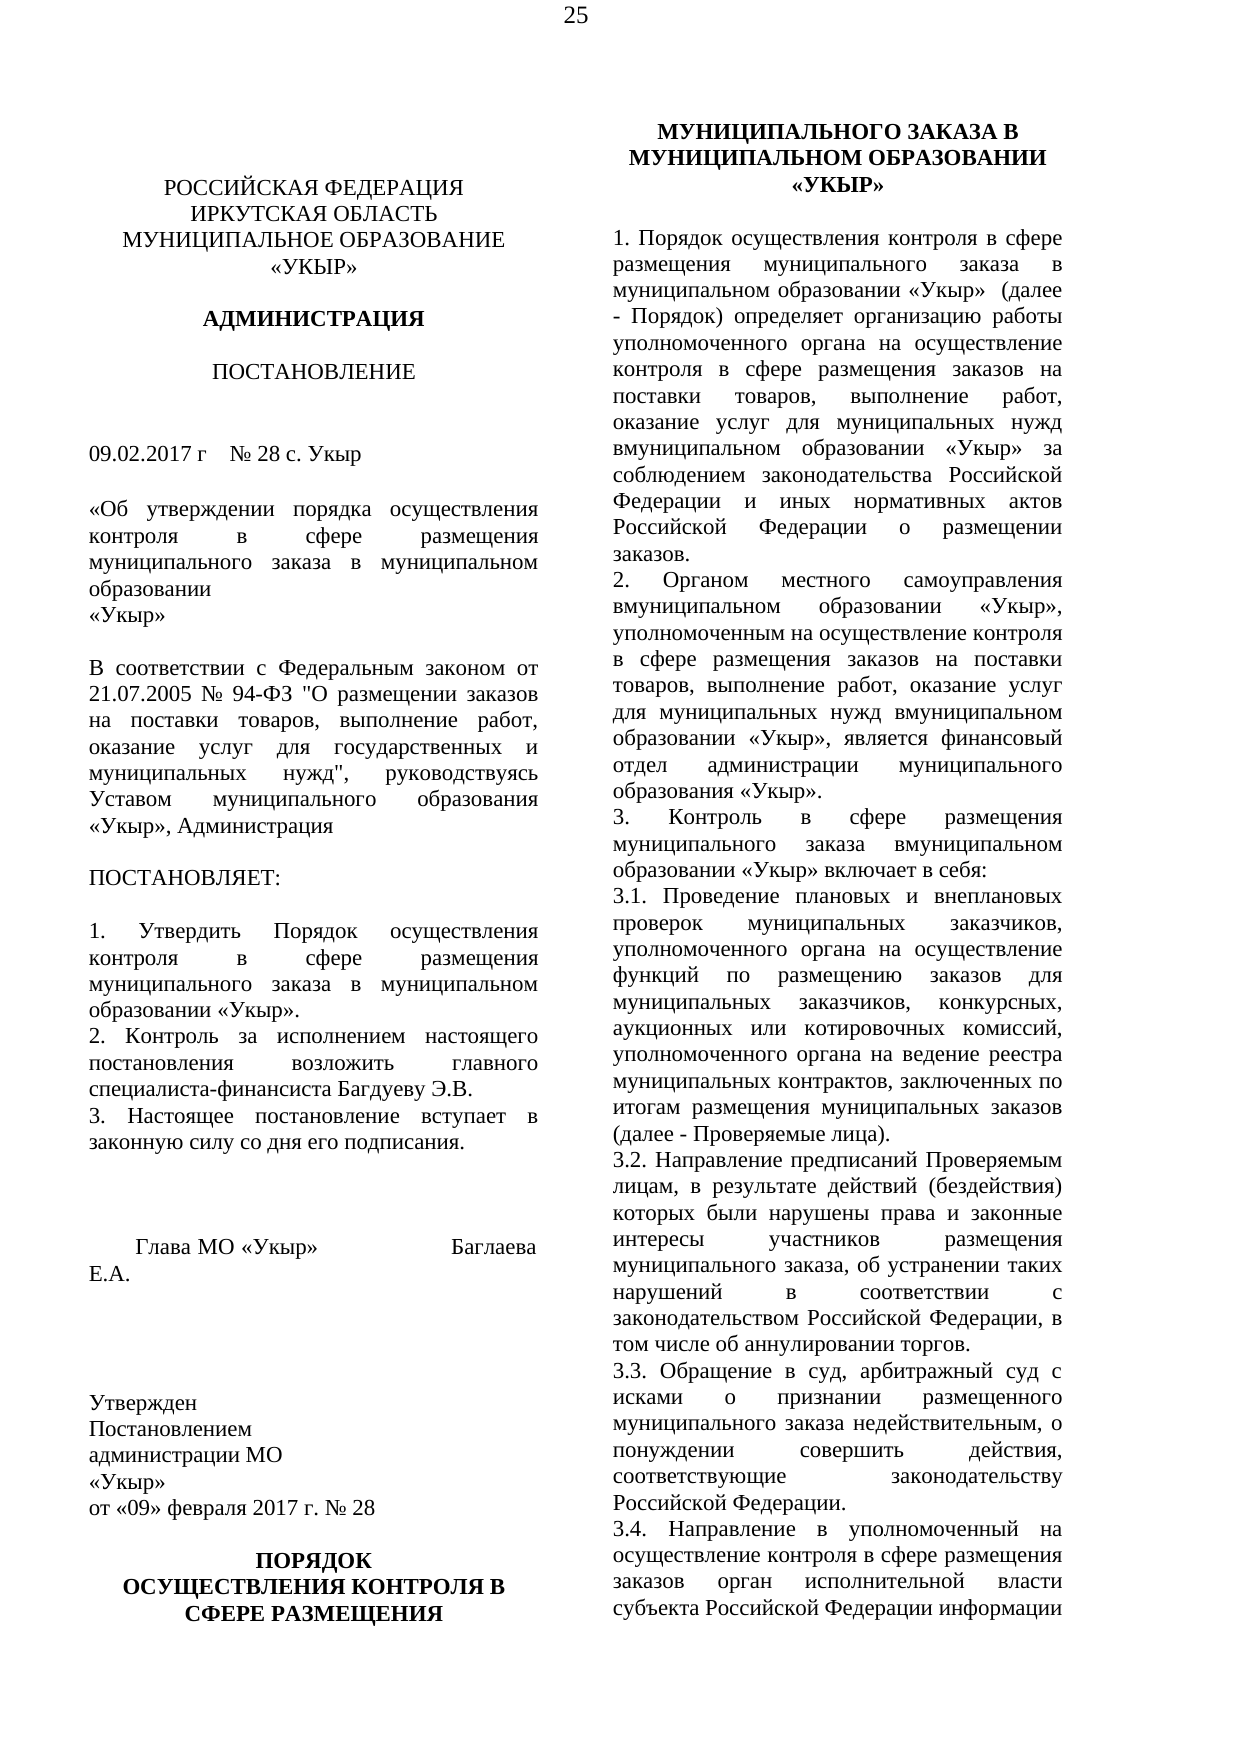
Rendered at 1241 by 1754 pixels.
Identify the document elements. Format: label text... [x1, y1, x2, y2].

text «Укыр» [88, 601, 539, 627]
text РОССИЙСКАЯ ФЕДЕРАЦИЯ [88, 174, 539, 200]
text 3.2. Направление предписаний Проверяемым лицам, в результате действий (бездействия) которых были нарушены права и законные интересы участников размещения муниципального заказа, об устранении таких нарушений в соответствии с законодательством Российской Федерации, в том числе об аннулировании торгов. [613, 1146, 1063, 1357]
text 1. Утвердить Порядок осуществления контроля в сфере размещения муниципального заказа в муниципальном образовании «Укыр». [88, 917, 539, 1023]
text 3.1. Проведение плановых и внеплановых проверок муниципальных заказчиков, уполномоченного органа на осуществление функций по размещению заказов для муниципальных заказчиков, конкурсных, аукционных или котировочных комиссий, уполномоченного органа на ведение реестра муниципальных контрактов, заключенных по итогам размещения муниципальных заказов (далее - Проверяемые лица). [613, 882, 1063, 1146]
text ПОРЯДОК [88, 1547, 539, 1573]
text Постановлением [88, 1415, 539, 1442]
text «Об утверждении порядка осуществления контроля в сфере размещения муниципального заказа в муниципальном образовании [88, 496, 539, 601]
text 2. Контроль за исполнением настоящего постановления возложить главного специалиста-финансиста Багдуеву Э.В. [88, 1023, 539, 1102]
text 09.02.2017 г № 28 с. Укыр [88, 440, 539, 466]
text «Укыр» [88, 1468, 539, 1494]
text ПОСТАНОВЛЯЕТ: [88, 864, 539, 891]
text ИРКУТСКАЯ ОБЛАСТЬ [88, 200, 539, 226]
text 3. Настоящее постановление вступает в законную силу со дня его подписания. [88, 1102, 539, 1154]
text 3. Контроль в сфере размещения муниципального заказа вмуниципальном образовании «Укыр» включает в себя: [613, 803, 1063, 882]
text администрации МО [88, 1442, 539, 1468]
text 1. Порядок осуществления контроля в сфере размещения муниципального заказа в муниципальном образовании «Укыр» (далее - Порядок) определяет организацию работы уполномоченного органа на осуществление контроля в сфере размещения заказов на поставки товаров, выполнение работ, оказание услуг для муниципальных нужд вмуниципальном образовании «Укыр» за соблюдением законодательства Российской Федерации и иных нормативных актов Российской Федерации о размещении заказов. [613, 223, 1063, 566]
text МУНИЦИПАЛЬНОЕ ОБРАЗОВАНИЕ «УКЫР» [88, 226, 539, 279]
text от «09» февраля 2017 г. № 28 [88, 1494, 539, 1521]
text ОСУЩЕСТВЛЕНИЯ КОНТРОЛЯ В СФЕРЕ РАЗМЕЩЕНИЯ [88, 1573, 539, 1626]
text МУНИЦИПАЛЬНОГО ЗАКАЗА В МУНИЦИПАЛЬНОМ ОБРАЗОВАНИИ [613, 118, 1063, 171]
text АДМИНИСТРАЦИЯ [88, 305, 539, 332]
text Утвержден [88, 1389, 539, 1415]
text 3.3. Обращение в суд, арбитражный суд с исками о признании размещенного муниципального заказа недействительным, о понуждении совершить действия, соответствующие законодательству Российской Федерации. [613, 1357, 1063, 1515]
text 2. Органом местного самоуправления вмуниципальном образовании «Укыр», уполномоченным на осуществление контроля в сфере размещения заказов на поставки товаров, выполнение работ, оказание услуг для муниципальных нужд вмуниципальном образовании «Укыр», является финансовый отдел администрации муниципального образования «Укыр». [613, 566, 1063, 803]
text «УКЫР» [613, 171, 1063, 197]
text ПОСТАНОВЛЕНИЕ [88, 358, 539, 384]
text В соответствии с Федеральным законом от 21.07.2005 № 94-ФЗ "О размещении заказов на поставки товаров, выполнение работ, оказание услуг для государственных и муниципальных нужд", руководствуясь Уставом муниципального образования «Укыр», Администрация [88, 654, 539, 838]
text Глава МО «Укыр» Баглаева Е.А. [88, 1233, 539, 1286]
